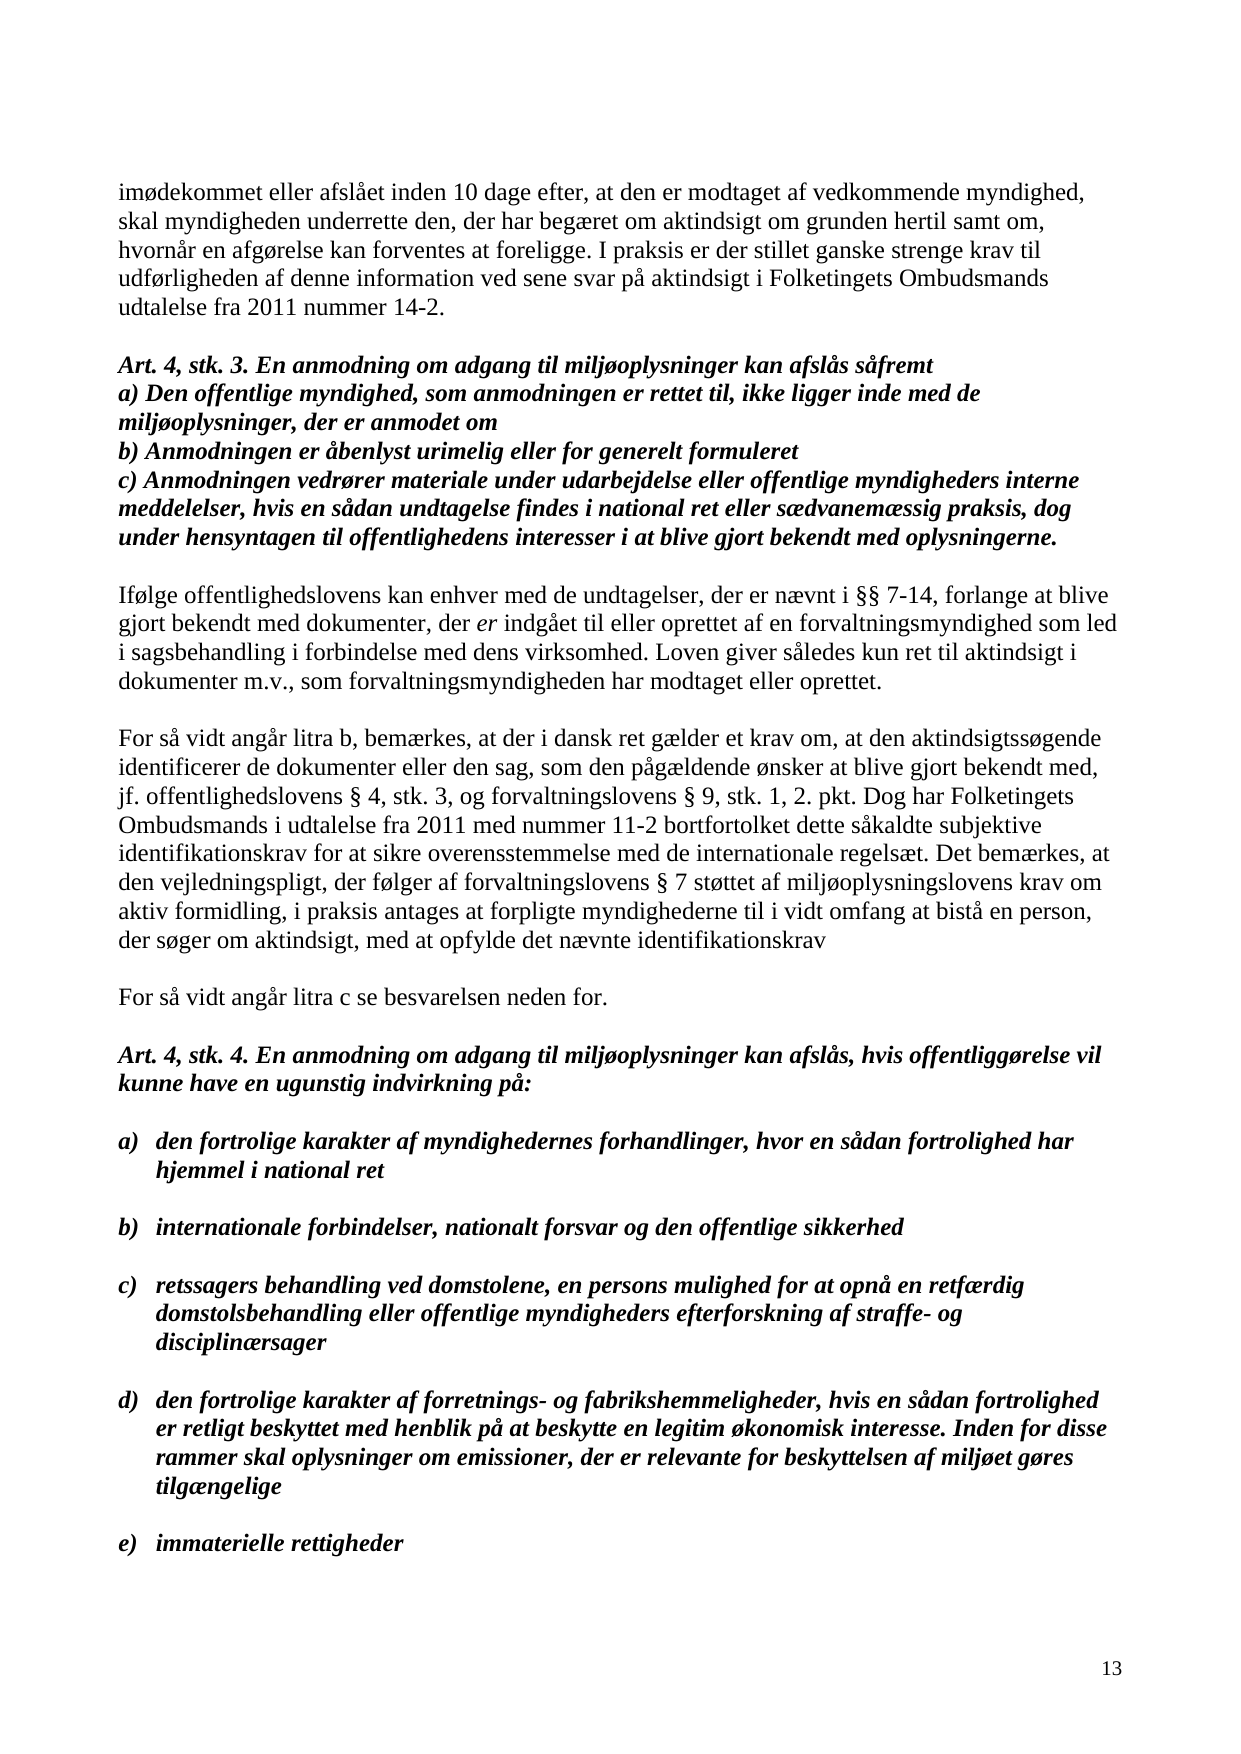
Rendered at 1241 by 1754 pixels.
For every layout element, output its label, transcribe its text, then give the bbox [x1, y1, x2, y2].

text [118, 177, 1122, 321]
text For så vidt angår litra c se besvarelsen neden for. [118, 982, 1122, 1011]
text For så vidt angår litra b, bemærkes, at der i dansk ret gælder et krav om, at den aktindsigtssøgende identificerer de dokumenter eller den sag, som den pågældende ønsker at blive gjort bekendt med, jf. offentlighedslovens § 4, stk. 3, og forvaltningslovens § 9, stk. 1, 2. pkt. Dog har Folketingets Ombudsmands i udtalelse fra 2011 med nummer 11-2 bortfortolket dette såkaldte subjektive identifikationskrav for at sikre overensstemmelse med de internationale regelsæt. Det bemærkes, at den vejledningspligt, der følger af forvaltningslovens § 7 støttet af miljøoplysningslovens krav om aktiv formidling, i praksis antages at forpligte myndighederne til i vidt omfang at bistå en person, der søger om aktindsigt, med at opfylde det nævnte identifikationskrav [118, 723, 1122, 953]
list internationale forbindelser, nationalt forsvar og den offentlige sikkerhed [118, 1212, 1122, 1241]
text Ifølge offentlighedslovens kan enhver med de undtagelser, der er nævnt i §§ 7-14, forlange at blive gjort bekendt med dokumenter, der er indgået til eller oprettet af en forvaltningsmyndighed som led i sagsbehandling i forbindelse med dens virksomhed. Loven giver således kun ret til aktindsigt i dokumenter m.v., som forvaltningsmyndigheden har modtaget eller oprettet. [118, 580, 1122, 695]
list retssagers behandling ved domstolene, en persons mulighed for at opnå en retfærdig domstolsbehandling eller offentlige myndigheders efterforskning af straffe- og disciplinærsager [118, 1270, 1122, 1356]
list den fortrolige karakter af myndighedernes forhandlinger, hvor en sådan fortrolighed har hjemmel i national ret [118, 1126, 1122, 1183]
list immaterielle rettigheder [118, 1528, 1122, 1557]
list den fortrolige karakter af forretnings- og fabrikshemmeligheder, hvis en sådan fortrolighed er retligt beskyttet med henblik på at beskytte en legitim økonomisk interesse. Inden for disse rammer skal oplysninger om emissioner, der er relevante for beskyttelsen af miljøet gøres tilgængelige [118, 1385, 1122, 1500]
text a) Den offentlige myndighed, som anmodningen er rettet til, ikke ligger inde med de miljøoplysninger, der er anmodet om [118, 378, 1122, 436]
text c) Anmodningen vedrører materiale under udarbejdelse eller offentlige myndigheders interne meddelelser, hvis en sådan undtagelse findes i national ret eller sædvanemæssig praksis, dog under hensyntagen til offentlighedens interesser i at blive gjort bekendt med oplysningerne. [118, 465, 1122, 551]
text Art. 4, stk. 3. En anmodning om adgang til miljøoplysninger kan afslås såfremt [118, 350, 1122, 378]
text Art. 4, stk. 4. En anmodning om adgang til miljøoplysninger kan afslås, hvis offentliggørelse vil kunne have en ugunstig indvirkning på: [118, 1040, 1122, 1097]
text b) Anmodningen er åbenlyst urimelig eller for generelt formuleret [118, 436, 1122, 465]
